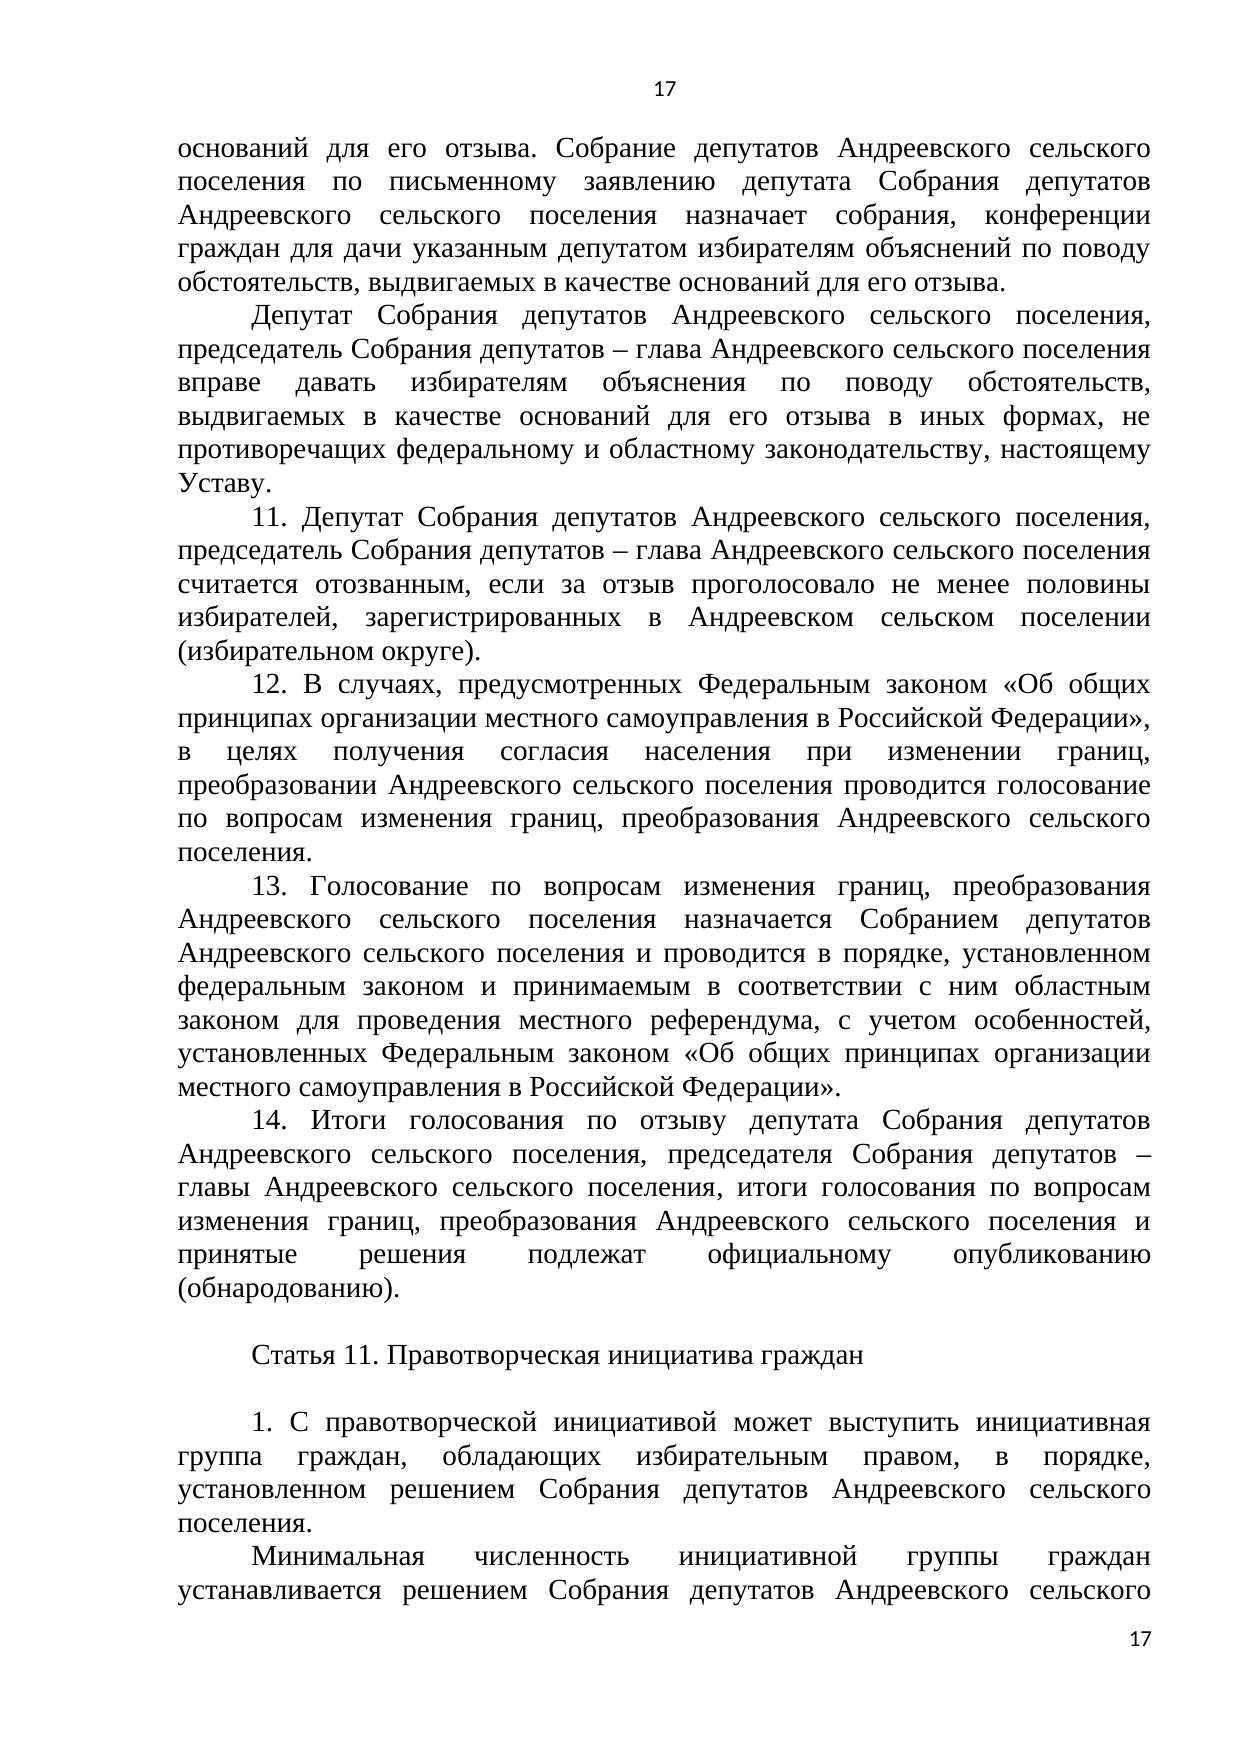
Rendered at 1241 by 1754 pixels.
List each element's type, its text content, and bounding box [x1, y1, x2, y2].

text 1. С правотворческой инициативой может выступить инициативная группа граждан, обладающих избирательным правом, в порядке, установленном решением Собрания депутатов Андреевского сельского поселения. [177, 1404, 1152, 1538]
text 14. Итоги голосования по отзыву депутата Собрания депутатов Андреевского сельского поселения, председателя Собрания депутатов – главы Андреевского сельского поселения, итоги голосования по вопросам изменения границ, преобразования Андреевского сельского поселения и принятые решения подлежат официальному опубликованию (обнародованию). [177, 1102, 1152, 1304]
text 11. Депутат Собрания депутатов Андреевского сельского поселения, председатель Собрания депутатов – глава Андреевского сельского поселения считается отозванным, если за отзыв проголосовало не менее половины избирателей, зарегистрированных в Андреевском сельском поселении (избирательном округе). [177, 499, 1152, 666]
text 13. Голосование по вопросам изменения границ, преобразования Андреевского сельского поселения назначается Собранием депутатов Андреевского сельского поселения и проводится в порядке, установленном федеральным законом и принимаемым в соответствии с ним областным законом для проведения местного референдума, с учетом особенностей, установленных Федеральным законом «Об общих принципах организации местного самоуправления в Российской Федерации». [177, 868, 1152, 1102]
text 12. В случаях, предусмотренных Федеральным законом «Об общих принципах организации местного самоуправления в Российской Федерации», в целях получения согласия населения при изменении границ, преобразовании Андреевского сельского поселения проводится голосование по вопросам изменения границ, преобразования Андреевского сельского поселения. [177, 666, 1152, 868]
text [177, 130, 1152, 297]
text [177, 1538, 1152, 1606]
text Депутат Собрания депутатов Андреевского сельского поселения, председатель Собрания депутатов – глава Андреевского сельского поселения вправе давать избирателям объяснения по поводу обстоятельств, выдвигаемых в качестве оснований для его отзыва в иных формах, не противоречащих федеральному и областному законодательству, настоящему Уставу. [177, 297, 1152, 499]
text Статья 11. Правотворческая инициатива граждан [177, 1337, 1152, 1371]
